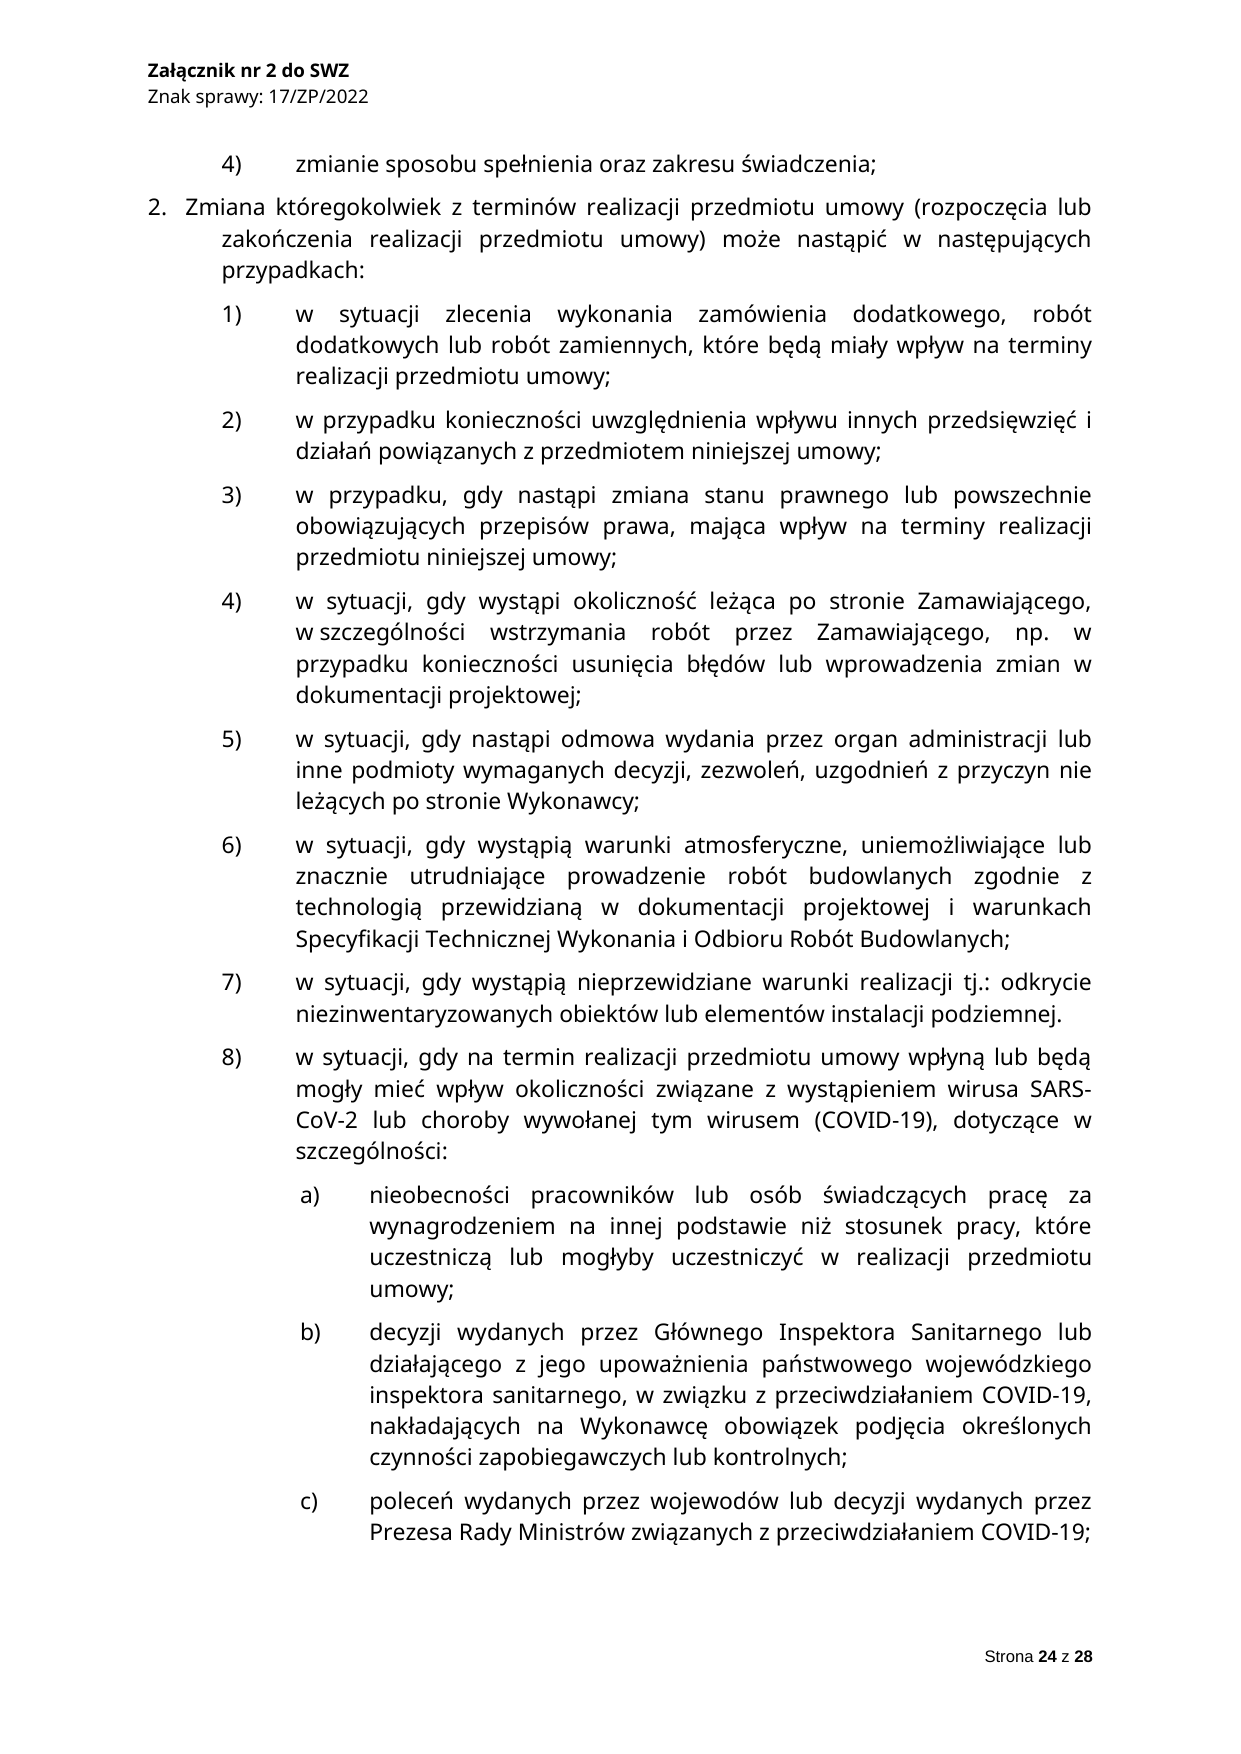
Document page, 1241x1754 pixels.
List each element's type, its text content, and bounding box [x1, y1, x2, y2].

list w sytuacji zlecenia wykonania zamówienia dodatkowego, robót dodatkowych lub robót zamiennych, które będą miały wpływ na terminy realizacji przedmiotu umowy; [221, 298, 1093, 391]
list Zmiana któregokolwiek z terminów realizacji przedmiotu umowy (rozpoczęcia lub zakończenia realizacji przedmiotu umowy) może nastąpić w następujących przypadkach: [148, 191, 1093, 285]
list w przypadku, gdy nastąpi zmiana stanu prawnego lub powszechnie obowiązujących przepisów prawa, mająca wpływ na terminy realizacji przedmiotu niniejszej umowy; [221, 479, 1093, 573]
list w sytuacji, gdy na termin realizacji przedmiotu umowy wpłyną lub będą mogły mieć wpływ okoliczności związane z wystąpieniem wirusa SARS-CoV-2 lub choroby wywołanej tym wirusem (COVID-19), dotyczące w szczególności: [221, 1041, 1093, 1166]
list w przypadku konieczności uwzględnienia wpływu innych przedsięwzięć i działań powiązanych z przedmiotem niniejszej umowy; [221, 404, 1093, 466]
list decyzji wydanych przez Głównego Inspektora Sanitarnego lub działającego z jego upoważnienia państwowego wojewódzkiego inspektora sanitarnego, w związku z przeciwdziałaniem COVID-19, nakładających na Wykonawcę obowiązek podjęcia określonych czynności zapobiegawczych lub kontrolnych; [300, 1316, 1093, 1473]
list w sytuacji, gdy nastąpi odmowa wydania przez organ administracji lub inne podmioty wymaganych decyzji, zezwoleń, uzgodnień z przyczyn nie leżących po stronie Wykonawcy; [221, 723, 1093, 816]
list w sytuacji, gdy wystąpią nieprzewidziane warunki realizacji tj.: odkrycie niezinwentaryzowanych obiektów lub elementów instalacji podziemnej. [221, 966, 1093, 1029]
list nieobecności pracowników lub osób świadczących pracę za wynagrodzeniem na innej podstawie niż stosunek pracy, które uczestniczą lub mogłyby uczestniczyć w realizacji przedmiotu umowy; [300, 1179, 1093, 1304]
list zmianie sposobu spełnienia oraz zakresu świadczenia; [221, 148, 1093, 179]
list poleceń wydanych przez wojewodów lub decyzji wydanych przez Prezesa Rady Ministrów związanych z przeciwdziałaniem COVID-19; [300, 1485, 1093, 1548]
list w sytuacji, gdy wystąpią warunki atmosferyczne, uniemożliwiające lub znacznie utrudniające prowadzenie robót budowlanych zgodnie z technologią przewidzianą w dokumentacji projektowej i warunkach Specyfikacji Technicznej Wykonania i Odbioru Robót Budowlanych; [221, 829, 1093, 954]
list w sytuacji, gdy wystąpi okoliczność leżąca po stronie Zamawiającego, w szczególności wstrzymania robót przez Zamawiającego, np. w przypadku konieczności usunięcia błędów lub wprowadzenia zmian w dokumentacji projektowej; [221, 585, 1093, 710]
